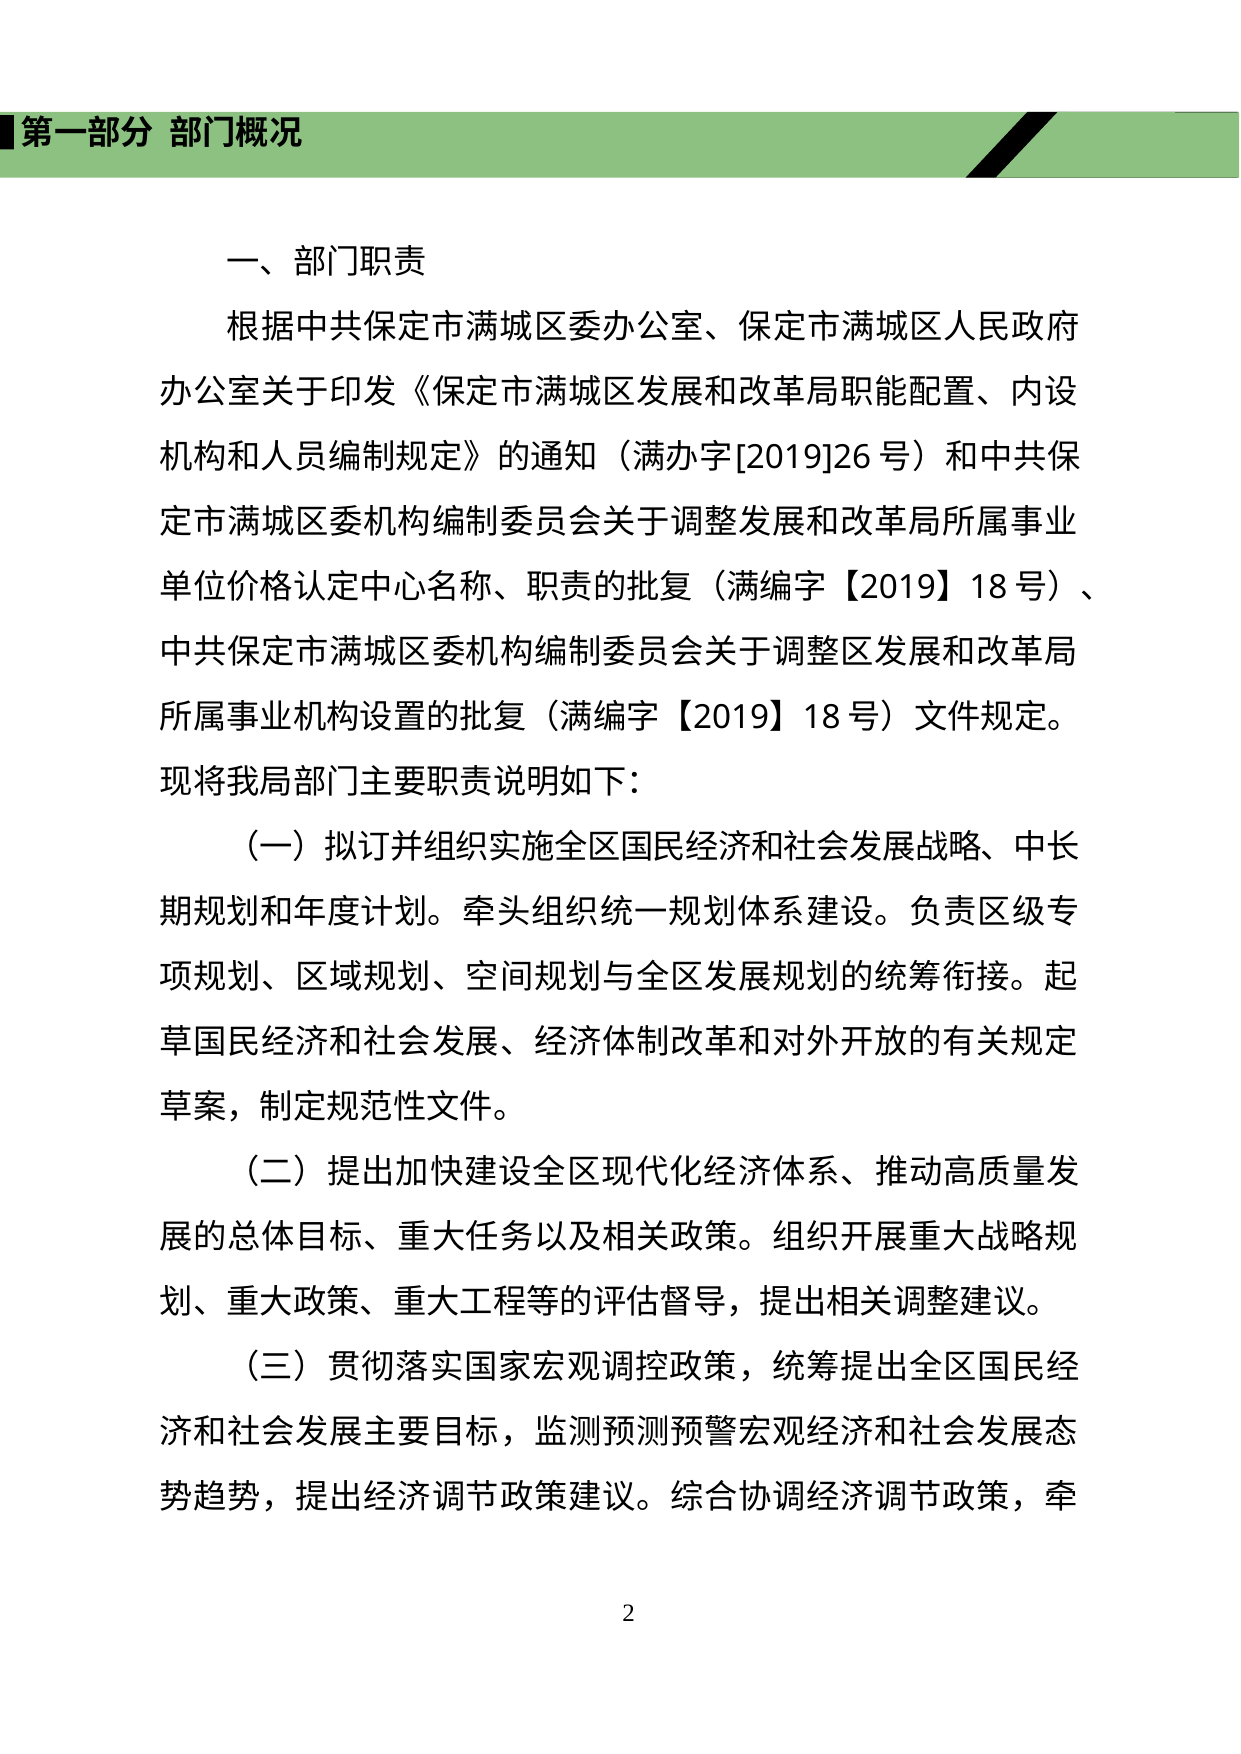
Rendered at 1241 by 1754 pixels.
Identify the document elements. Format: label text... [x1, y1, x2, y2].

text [159, 1332, 1081, 1527]
text （一）拟订并组织实施全区国民经济和社会发展战略、中长期规划和年度计划。牵头组织统一规划体系建设。负责区级专项规划、区域规划、空间规划与全区发展规划的统筹衔接。起草国民经济和社会发展、经济体制改革和对外开放的有关规定草案，制定规范性文件。 [159, 812, 1081, 1137]
text 根据中共保定市满城区委办公室、保定市满城区人民政府办公室关于印发《保定市满城区发展和改革局职能配置、内设机构和人员编制规定》的通知（满办字[2019]26号）和中共保定市满城区委机构编制委员会关于调整发展和改革局所属事业单位价格认定中心名称、职责的批复（满编字【2019】18号）、中共保定市满城区委机构编制委员会关于调整区发展和改革局所属事业机构设置的批复（满编字【2019】18号）文件规定。现将我局部门主要职责说明如下： [159, 292, 1081, 812]
subtitle 一、部门职责 [159, 227, 1081, 292]
text （二）提出加快建设全区现代化经济体系、推动高质量发展的总体目标、重大任务以及相关政策。组织开展重大战略规划、重大政策、重大工程等的评估督导，提出相关调整建议。 [159, 1137, 1081, 1332]
